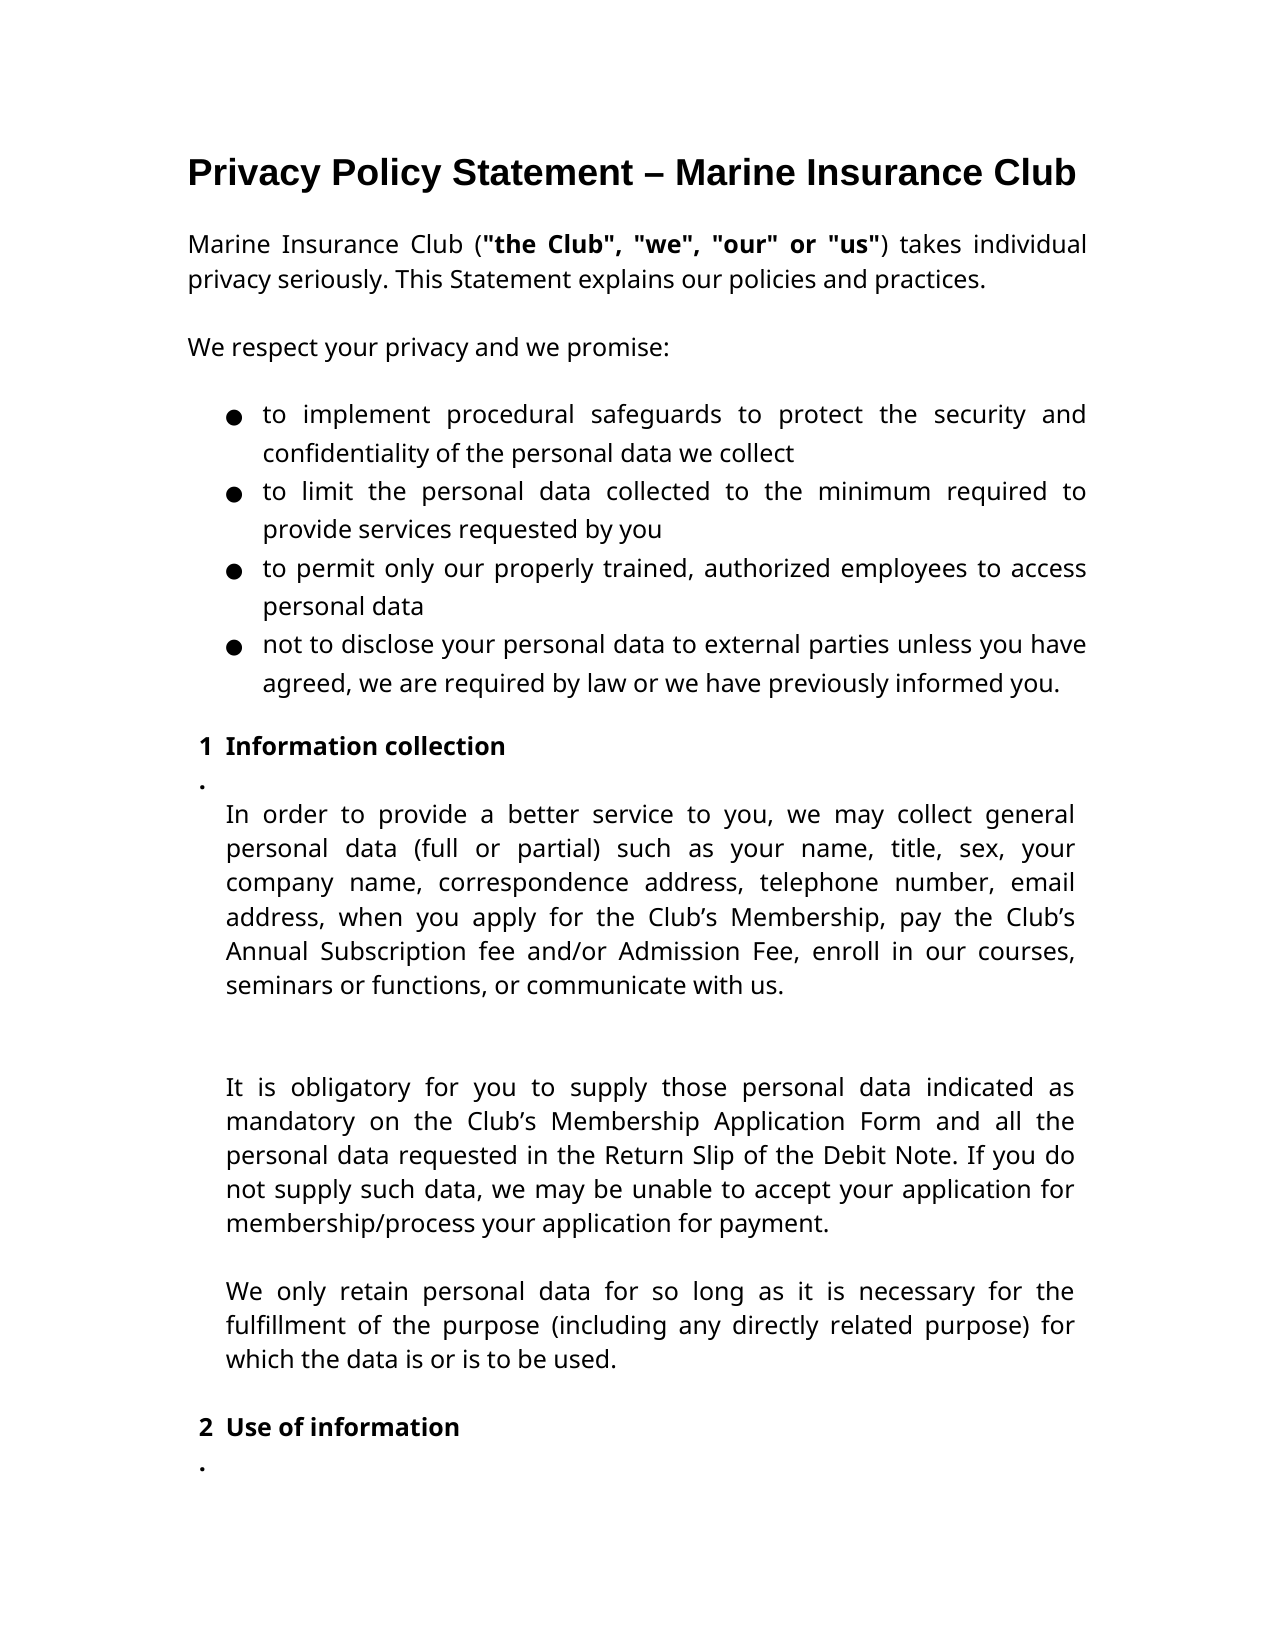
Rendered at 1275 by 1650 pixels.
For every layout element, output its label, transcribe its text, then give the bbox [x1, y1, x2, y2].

text We respect your privacy and we promise: [187, 329, 1087, 363]
table_header 1. [188, 729, 214, 1410]
list to permit only our properly trained, authorized employees to access personal data [225, 546, 1087, 623]
list to limit the personal data collected to the minimum required to provide services requested by you [225, 469, 1087, 546]
table_cell 2. [188, 1410, 214, 1478]
subtitle Privacy Policy Statement – Marine Insurance Club [187, 150, 1087, 193]
text Marine Insurance Club ("the Club", "we", "our" or "us") takes individual privacy seriously. This Statement explains our policies and practices. [187, 227, 1087, 295]
list to implement procedural safeguards to protect the security and confidentiality of the personal data we collect [225, 393, 1087, 469]
table_header Information collection In order to provide a better service to you, we may collect general personal data (full or partial) such as your name, title, sex, your company name, correspondence address, telephone number, email address, when you apply for the Club’s Membership, pay the Club’s Annual Subscription fee and/or Admission Fee, enroll in our courses, seminars or functions, or communicate with us. It is obligatory for you to supply those personal data indicated as mandatory on the Club’s Membership Application Form and all the personal data requested in the Return Slip of the Debit Note. If you do not supply such data, we may be unable to accept your application for membership/process your application for payment. We only retain personal data for so long as it is necessary for the fulfillment of the purpose (including any directly related purpose) for which the data is or is to be used. [214, 729, 1087, 1410]
list not to disclose your personal data to external parties unless you have agreed, we are required by law or we have previously informed you. [225, 623, 1087, 700]
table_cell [214, 1410, 1087, 1478]
